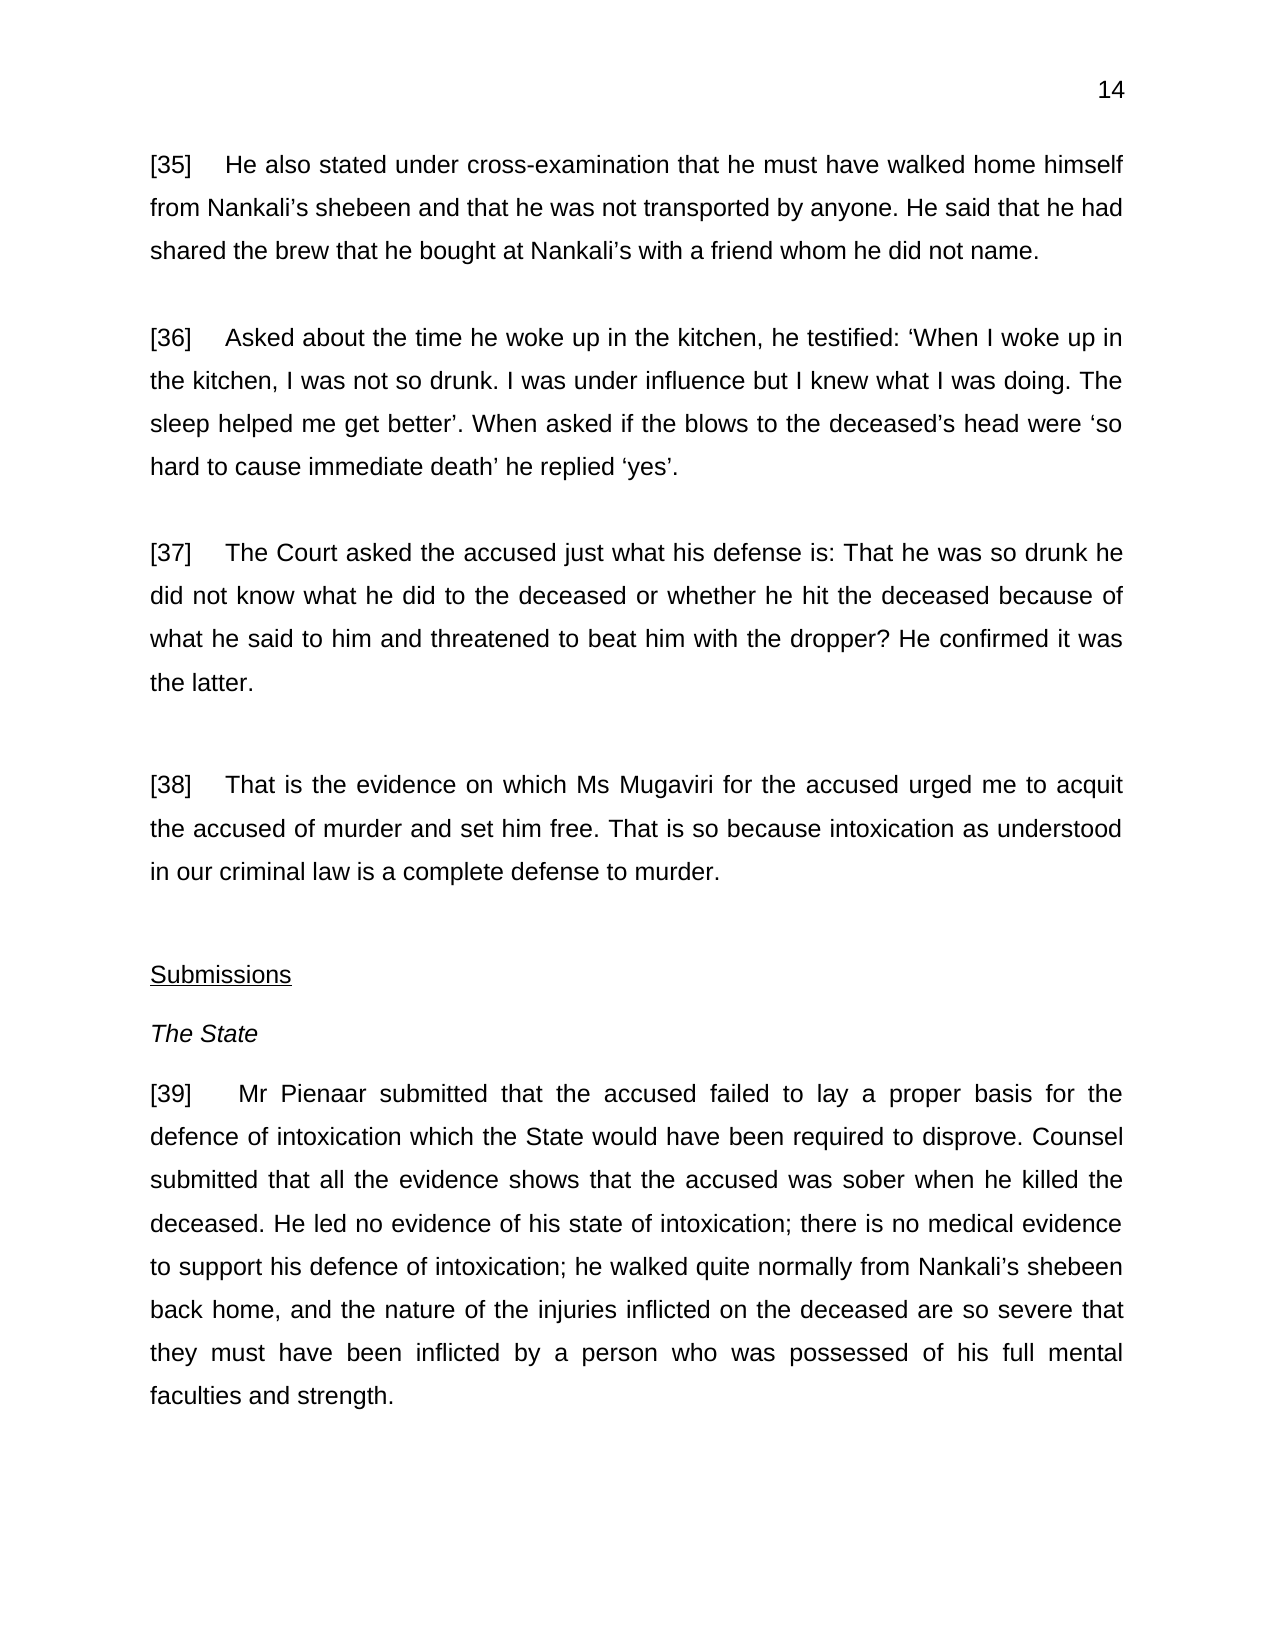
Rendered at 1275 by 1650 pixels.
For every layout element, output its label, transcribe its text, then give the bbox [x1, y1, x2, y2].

text [35] He also stated under cross-examination that he must have walked home himself from Nankali’s shebeen and that he was not transported by anyone. He said that he had shared the brew that he bought at Nankali’s with a friend whom he did not name. [150, 150, 1125, 265]
text Submissions [150, 959, 1125, 988]
text [37] The Court asked the accused just what his defense is: That he was so drunk he did not know what he did to the deceased or whether he hit the deceased because of what he said to him and threatened to beat him with the dropper? He confirmed it was the latter. [150, 538, 1125, 696]
text [38] That is the evidence on which Ms Mugaviri for the accused urged me to acquit the accused of murder and set him free. That is so because intoxication as understood in our criminal law is a complete defense to murder. [150, 770, 1125, 885]
text [39] Mr Pienaar submitted that the accused failed to lay a proper basis for the defence of intoxication which the State would have been required to disprove. Counsel submitted that all the evidence shows that the accused was sober when he killed the deceased. He led no evidence of his state of intoxication; there is no medical evidence to support his defence of intoxication; he walked quite normally from Nankali’s shebeen back home, and the nature of the injuries inflicted on the deceased are so severe that they must have been inflicted by a person who was possessed of his full mental faculties and strength. [150, 1079, 1125, 1410]
text The State [150, 1019, 1125, 1048]
text [36] Asked about the time he woke up in the kitchen, he testified: ‘When I woke up in the kitchen, I was not so drunk. I was under influence but I knew what I was doing. The sleep helped me get better’. When asked if the blows to the deceased’s head were ‘so hard to cause immediate death’ he replied ‘yes’. [150, 322, 1125, 481]
